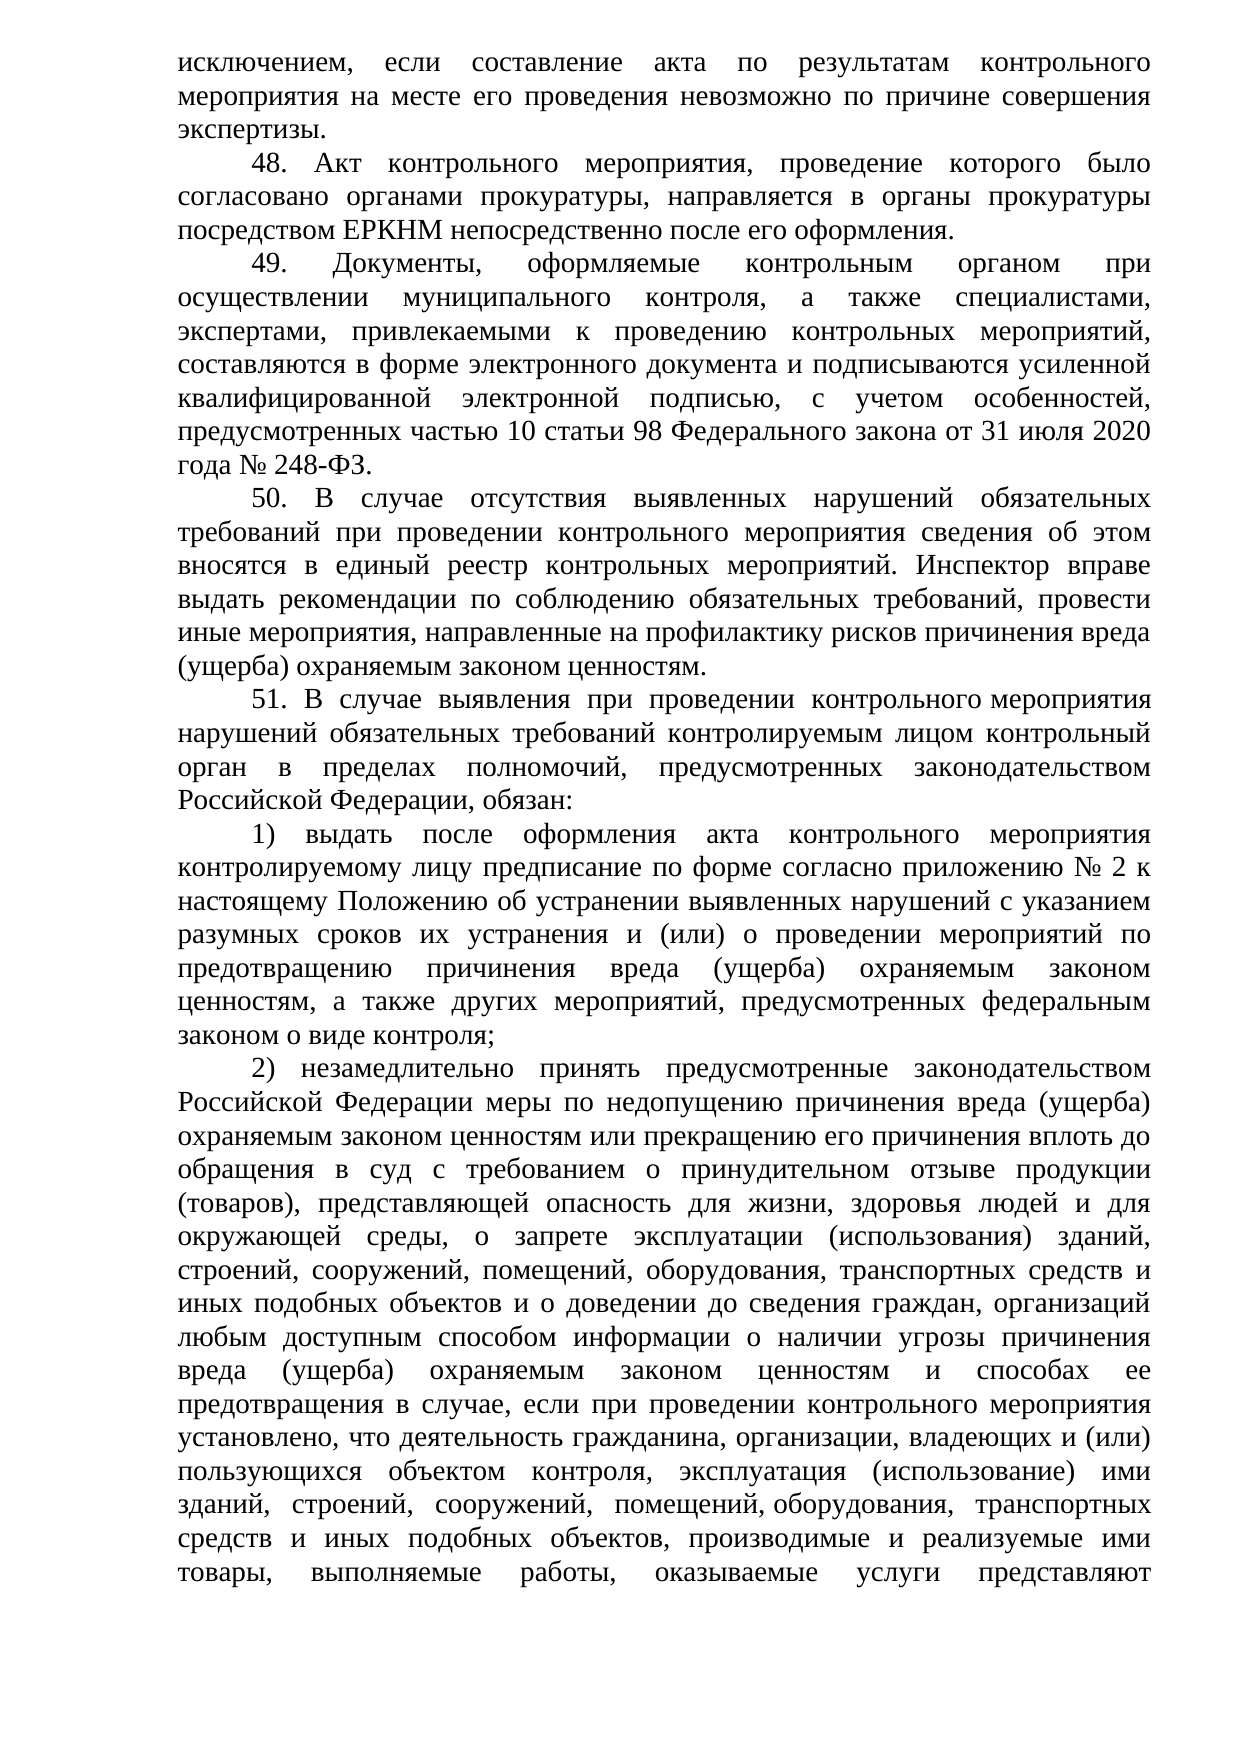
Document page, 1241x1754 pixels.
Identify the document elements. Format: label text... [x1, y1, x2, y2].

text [177, 44, 1152, 145]
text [177, 1051, 1152, 1587]
text 1) выдать после оформления акта контрольного мероприятия контролируемому лицу предписание по форме согласно приложению № 2 к настоящему Положению об устранении выявленных нарушений с указанием разумных сроков их устранения и (или) о проведении мероприятий по предотвращению причинения вреда (ущерба) охраняемым законом ценностям, а также других мероприятий, предусмотренных федеральным законом о виде контроля; [177, 816, 1152, 1051]
text 51. В случае выявления при проведении контрольного мероприятия нарушений обязательных требований контролируемым лицом контрольный орган в пределах полномочий, предусмотренных законодательством Российской Федерации, обязан: [177, 682, 1152, 816]
text 50. В случае отсутствия выявленных нарушений обязательных требований при проведении контрольного мероприятия сведения об этом вносятся в единый реестр контрольных мероприятий. Инспектор вправе выдать рекомендации по соблюдению обязательных требований, провести иные мероприятия, направленные на профилактику рисков причинения вреда (ущерба) охраняемым законом ценностям. [177, 480, 1152, 682]
text 48. Акт контрольного мероприятия, проведение которого было согласовано органами прокуратуры, направляется в органы прокуратуры посредством ЕРКНМ непосредственно после его оформления. [177, 145, 1152, 246]
text 49. Документы, оформляемые контрольным органом при осуществлении муниципального контроля, а также специалистами, экспертами, привлекаемыми к проведению контрольных мероприятий, составляются в форме электронного документа и подписываются усиленной квалифицированной электронной подписью, с учетом особенностей, предусмотренных частью 10 статьи 98 Федерального закона от 31 июля 2020 года № 248-ФЗ. [177, 246, 1152, 480]
